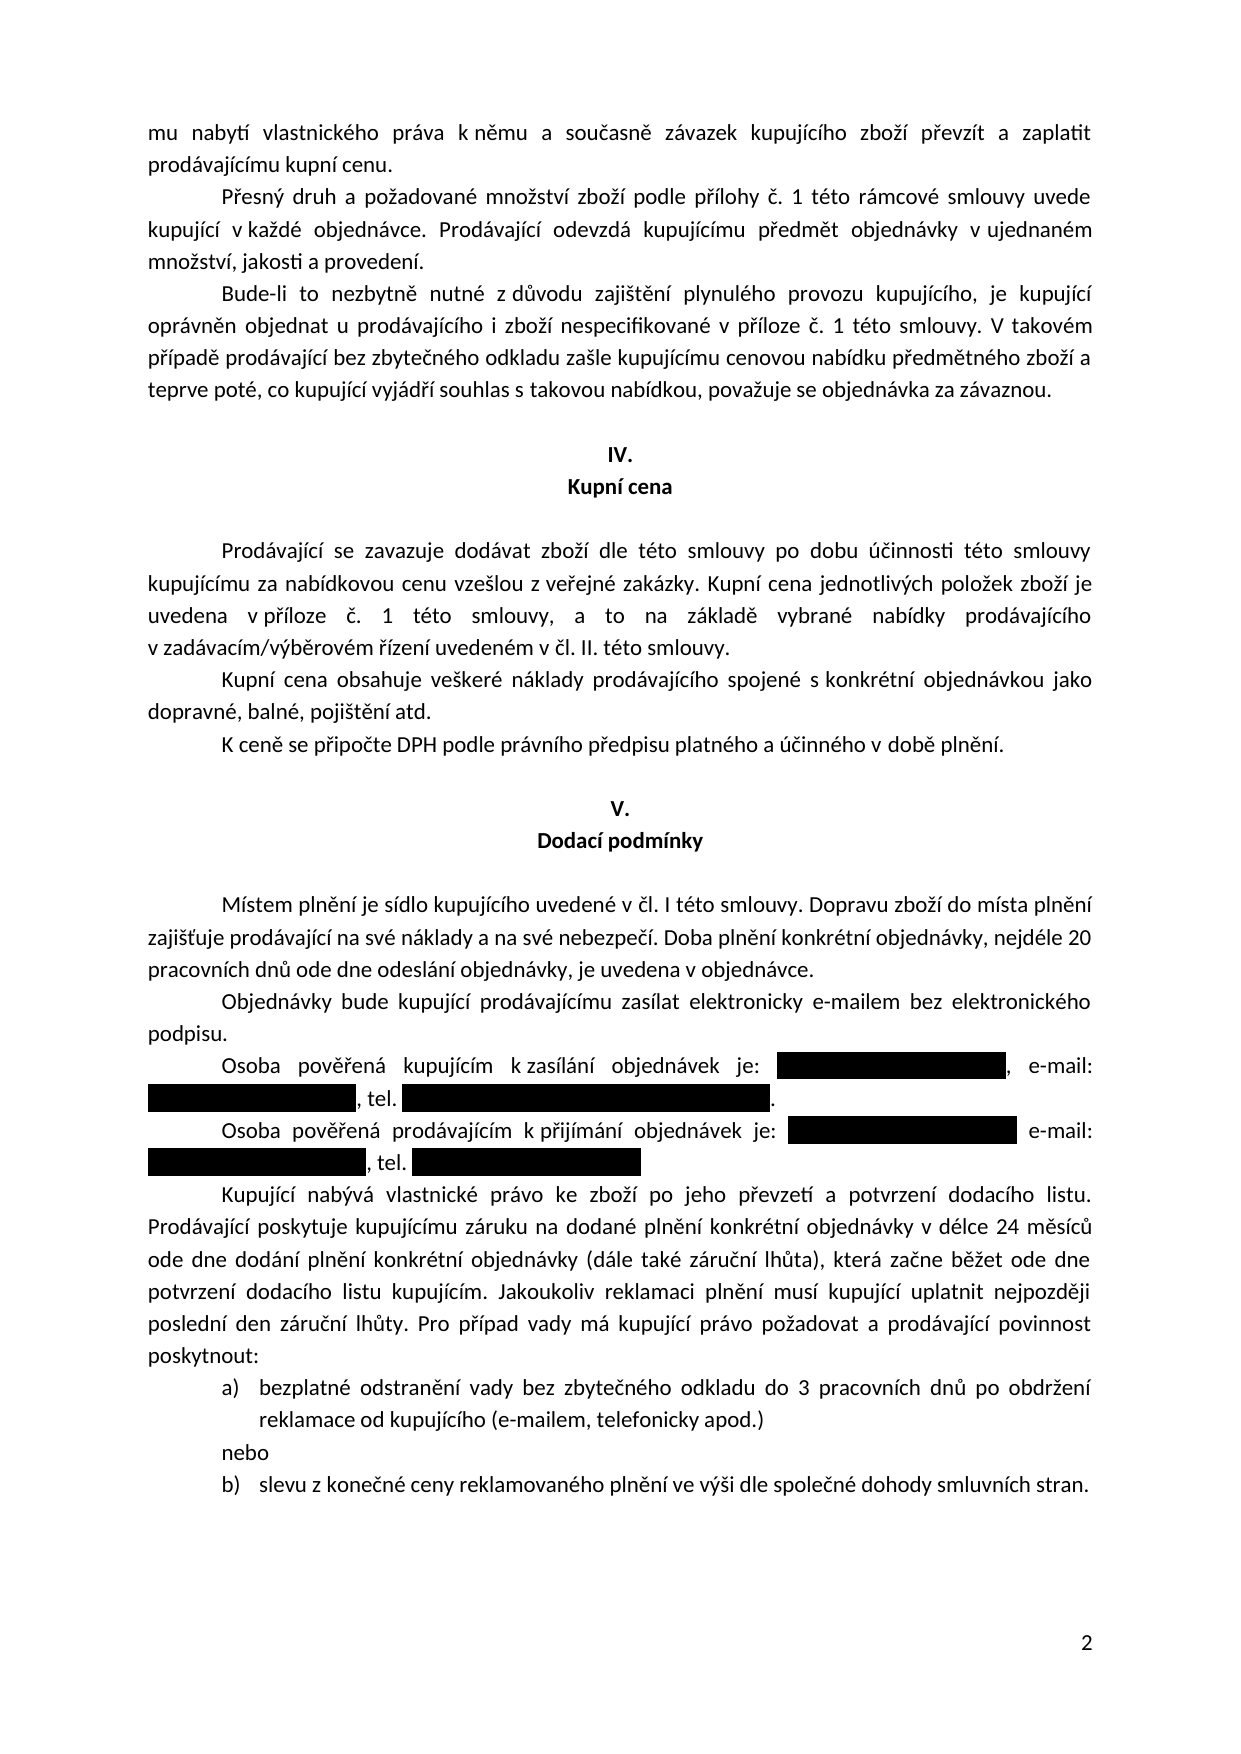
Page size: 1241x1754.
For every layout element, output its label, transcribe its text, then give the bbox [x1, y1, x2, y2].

text Bude-li to nezbytně nutné z důvodu zajištění plynulého provozu kupujícího, je kupující oprávněn objednat u prodávajícího i zboží nespecifikované v příloze č. 1 této smlouvy. V takovém případě prodávající bez zbytečného odkladu zašle kupujícímu cenovou nabídku předmětného zboží a teprve poté, co kupující vyjádří souhlas s takovou nabídkou, považuje se objednávka za závaznou. [148, 279, 1093, 404]
text K ceně se připočte DPH podle právního předpisu platného a účinného v době plnění. [148, 730, 1093, 758]
text Objednávky bude kupující prodávajícímu zasílat elektronicky e-mailem bez elektronického podpisu. [148, 987, 1093, 1047]
text V. [148, 794, 1093, 822]
text Kupní cena [148, 472, 1093, 500]
list slevu z konečné ceny reklamovaného plnění ve výši dle společné dohody smluvních stran. [221, 1470, 1093, 1498]
text Osoba pověřená kupujícím k zasílání objednávek je: xxxxxxxxxxxxxxxxxxxxxxx, e-mail: xxxxxxxxxxxxxxxxxxxxx, tel. xxxxxxxxxxxxxxxxxxxxxxxxxxxxxxxxxxxxx. [148, 1052, 1093, 1112]
list bezplatné odstranění vady bez zbytečného odkladu do 3 pracovních dnů po obdržení reklamace od kupujícího (e-mailem, telefonicky apod.) [221, 1373, 1093, 1434]
text Prodávající se zavazuje dodávat zboží dle této smlouvy po dobu účinnosti této smlouvy kupujícímu za nabídkovou cenu vzešlou z veřejné zakázky. Kupní cena jednotlivých položek zboží je uvedena v příloze č. 1 této smlouvy, a to na základě vybrané nabídky prodávajícího v zadávacím/výběrovém řízení uvedeném v čl. II. této smlouvy. [148, 537, 1093, 661]
text nebo [221, 1438, 1093, 1466]
text Kupní cena obsahuje veškeré náklady prodávajícího spojené s konkrétní objednávkou jako dopravné, balné, pojištění atd. [148, 665, 1093, 726]
text Přesný druh a požadované množství zboží podle přílohy č. 1 této rámcové smlouvy uvede kupující v každé objednávce. Prodávající odevzdá kupujícímu předmět objednávky v ujednaném množství, jakosti a provedení. [148, 182, 1093, 275]
text Osoba pověřená prodávajícím k přijímání objednávek je: xxxxxxxxxxxxxxxxxxxxxxx e-mail: xxxxxxxxxxxxxxxxxxxxxx, tel. xxxxxxxxxxxxxxxxxxxxxxx [148, 1116, 1093, 1176]
text Dodací podmínky [148, 826, 1093, 854]
text IV. [148, 440, 1093, 468]
text Místem plnění je sídlo kupujícího uvedené v čl. I této smlouvy. Dopravu zboží do místa plnění zajišťuje prodávající na své náklady a na své nebezpečí. Doba plnění konkrétní objednávky, nejdéle 20 pracovních dnů ode dne odeslání objednávky, je uvedena v objednávce. [148, 891, 1093, 983]
text Kupující nabývá vlastnické právo ke zboží po jeho převzetí a potvrzení dodacího listu. Prodávající poskytuje kupujícímu záruku na dodané plnění konkrétní objednávky v délce 24 měsíců ode dne dodání plnění konkrétní objednávky (dále také záruční lhůta), která začne běžet ode dne potvrzení dodacího listu kupujícím. Jakoukoliv reklamaci plnění musí kupující uplatnit nejpozději poslední den záruční lhůty. Pro případ vady má kupující právo požadovat a prodávající povinnost poskytnout: [148, 1180, 1093, 1369]
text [148, 118, 1093, 178]
